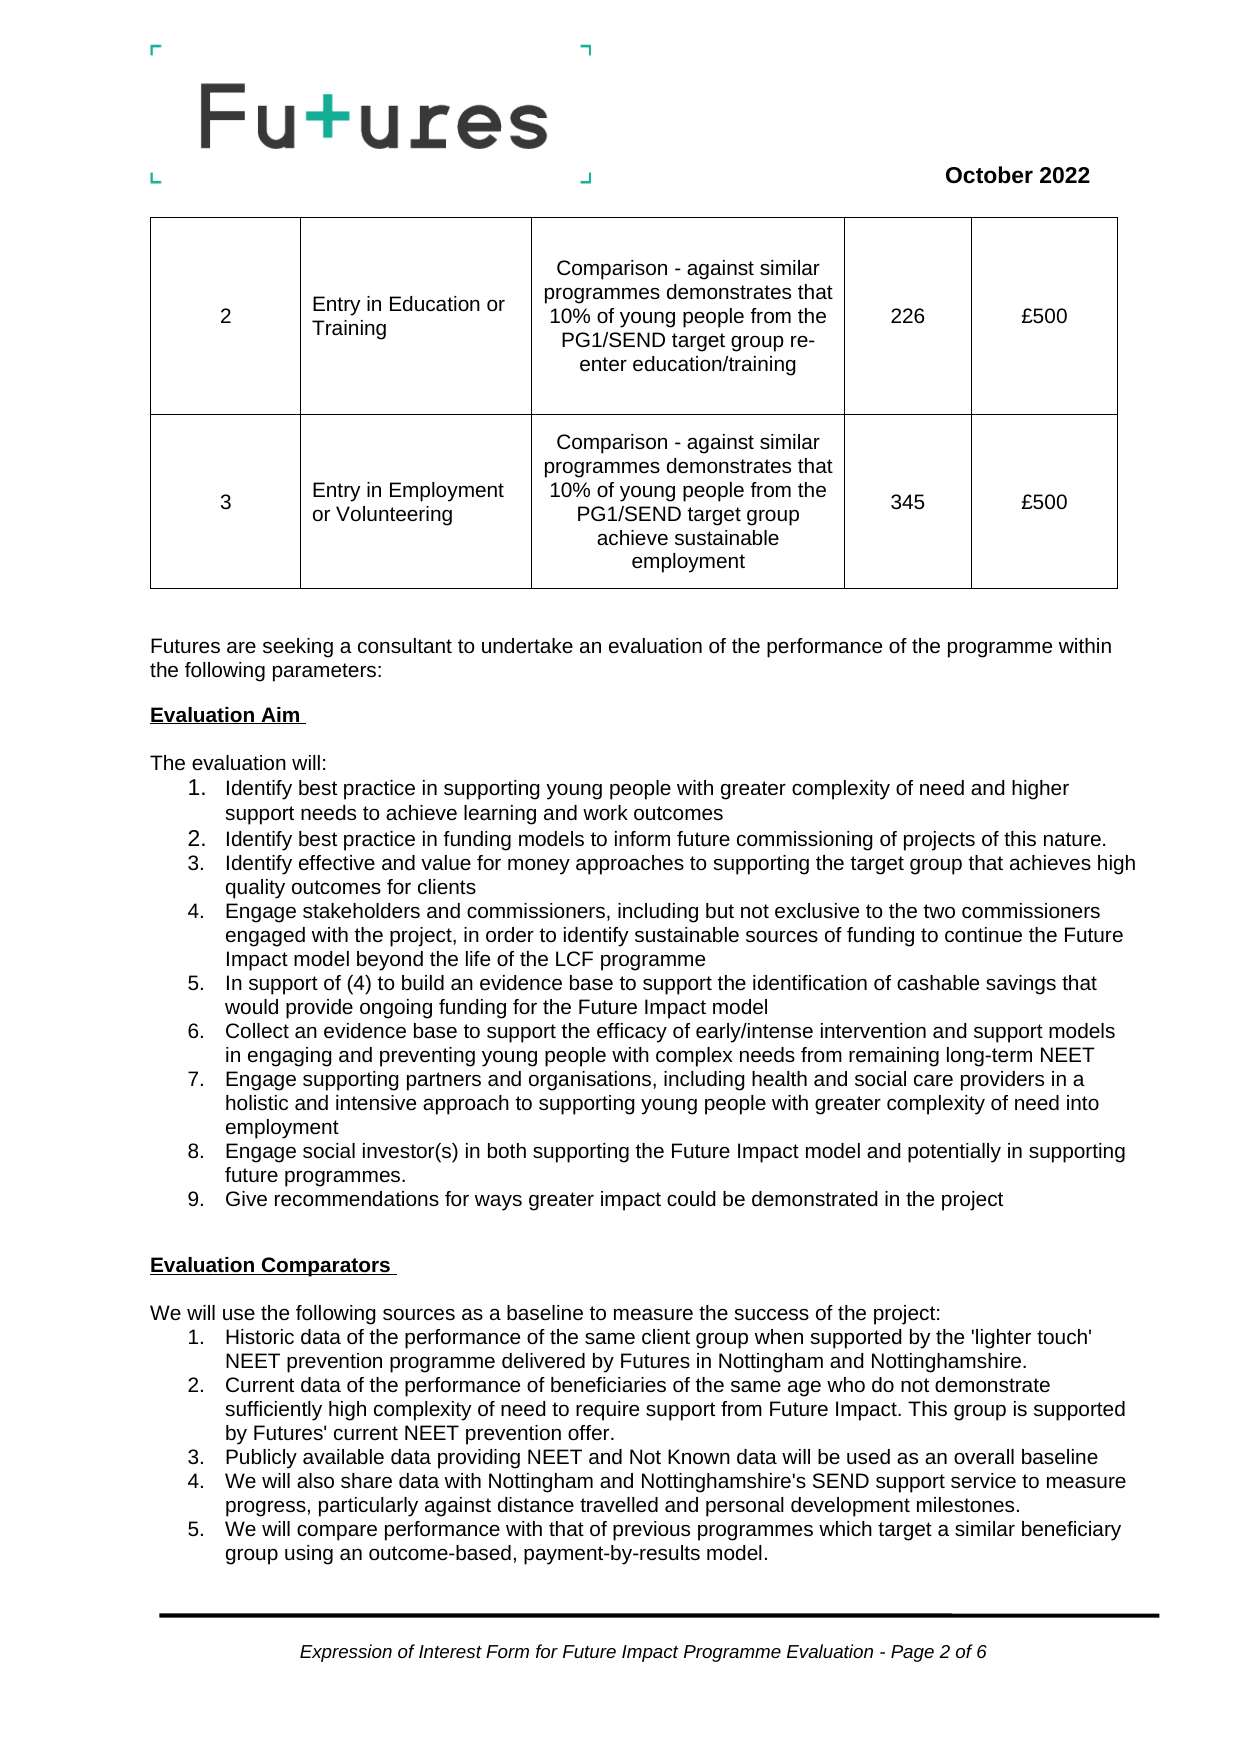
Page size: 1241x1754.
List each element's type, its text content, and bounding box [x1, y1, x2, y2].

picture [150, 44, 592, 184]
list Engage supporting partners and organisations, including health and social care providers in a holistic and intensive approach to supporting young people with greater complexity of need into employment [187, 1067, 1138, 1138]
list Identify best practice in supporting young people with greater complexity of need and higher support needs to achieve learning and work outcomes [187, 774, 1138, 824]
table_cell 226 [845, 218, 971, 414]
list Collect an evidence base to support the efficacy of early/intense intervention and support models in engaging and preventing young people with complex needs from remaining long-term NEET [187, 1019, 1138, 1067]
table_cell 2 [151, 218, 300, 414]
text We will use the following sources as a baseline to measure the success of the project: [150, 1301, 1138, 1325]
list We will compare performance with that of previous programmes which target a similar beneficiary group using an outcome-based, payment-by-results model. [187, 1516, 1138, 1564]
list We will also share data with Nottingham and Nottinghamshire's SEND support service to measure progress, particularly against distance travelled and personal development milestones. [187, 1468, 1138, 1516]
text Evaluation Aim [150, 702, 1138, 726]
table_cell Entry in Employment or Volunteering [301, 415, 531, 588]
table_cell £500 [972, 415, 1117, 588]
list Engage stakeholders and commissioners, including but not exclusive to the two commissioners engaged with the project, in order to identify sustainable sources of funding to continue the Future Impact model beyond the life of the LCF programme [187, 899, 1138, 971]
list In support of (4) to build an evidence base to support the identification of cashable savings that would provide ongoing funding for the Future Impact model [187, 971, 1138, 1019]
list Give recommendations for ways greater impact could be demonstrated in the project [187, 1186, 1138, 1210]
list Historic data of the performance of the same client group when supported by the 'lighter touch' NEET prevention programme delivered by Futures in Nottingham and Nottinghamshire. [187, 1325, 1138, 1373]
text Evaluation Comparators [150, 1253, 1138, 1277]
table_cell Comparison - against similar programmes demonstrates that 10% of young people from the PG1/SEND target group achieve sustainable employment [532, 415, 844, 588]
table_cell 345 [845, 415, 971, 588]
table_cell £500 [972, 218, 1117, 414]
list Current data of the performance of beneficiaries of the same age who do not demonstrate sufficiently high complexity of need to require support from Future Impact. This group is supported by Futures' current NEET prevention offer. [187, 1373, 1138, 1444]
list Engage social investor(s) in both supporting the Future Impact model and potentially in supporting future programmes. [187, 1138, 1138, 1186]
table_cell 3 [151, 415, 300, 588]
table_cell Entry in Education or Training [301, 218, 531, 414]
text Futures are seeking a consultant to undertake an evaluation of the performance of the programme within the following parameters: [150, 634, 1138, 682]
list Identify effective and value for money approaches to supporting the target group that achieves high quality outcomes for clients [187, 851, 1138, 899]
list Identify best practice in funding models to inform future commissioning of projects of this nature. [187, 824, 1138, 851]
table_cell Comparison - against similar programmes demonstrates that 10% of young people from the PG1/SEND target group re-enter education/training [532, 218, 844, 414]
text The evaluation will: [150, 750, 1138, 774]
list Publicly available data providing NEET and Not Known data will be used as an overall baseline [187, 1444, 1138, 1468]
